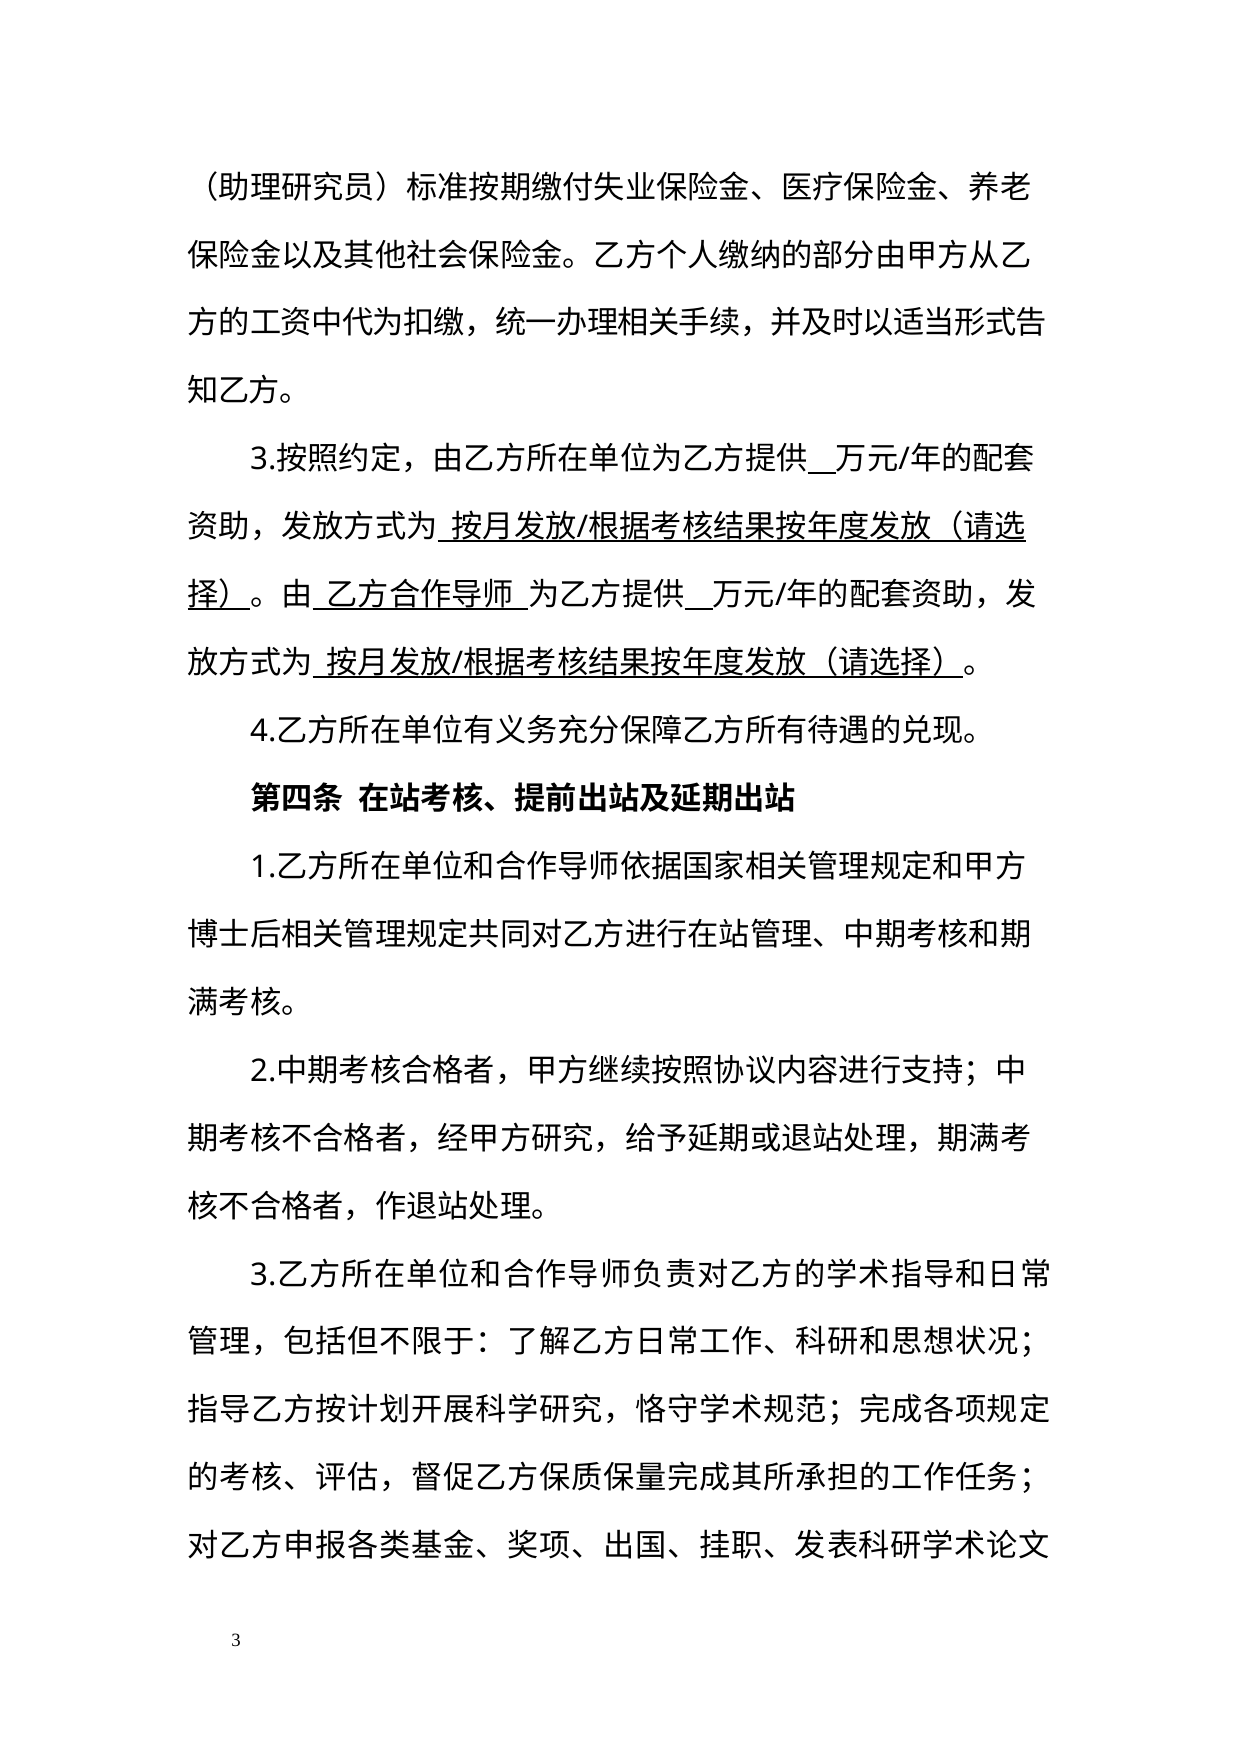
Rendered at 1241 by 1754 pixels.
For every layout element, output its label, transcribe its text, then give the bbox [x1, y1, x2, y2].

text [187, 1249, 1053, 1565]
text 第四条 在站考核、提前出站及延期出站 [187, 773, 1053, 819]
text 3.按照约定，由乙方所在单位为乙方提供 万元/年的配套资助，发放方式为 按月发放/根据考核结果按年度发放（请选择）。由 乙方合作导师 为乙方提供 万元/年的配套资助，发放方式为 按月发放/根据考核结果按年度发放（请选择）。 [187, 433, 1053, 683]
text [187, 162, 1053, 411]
text 1.乙方所在单位和合作导师依据国家相关管理规定和甲方博士后相关管理规定共同对乙方进行在站管理、中期考核和期满考核。 [187, 841, 1053, 1022]
text 4.乙方所在单位有义务充分保障乙方所有待遇的兑现。 [187, 705, 1053, 751]
text 2.中期考核合格者，甲方继续按照协议内容进行支持；中期考核不合格者，经甲方研究，给予延期或退站处理，期满考核不合格者，作退站处理。 [187, 1045, 1053, 1226]
